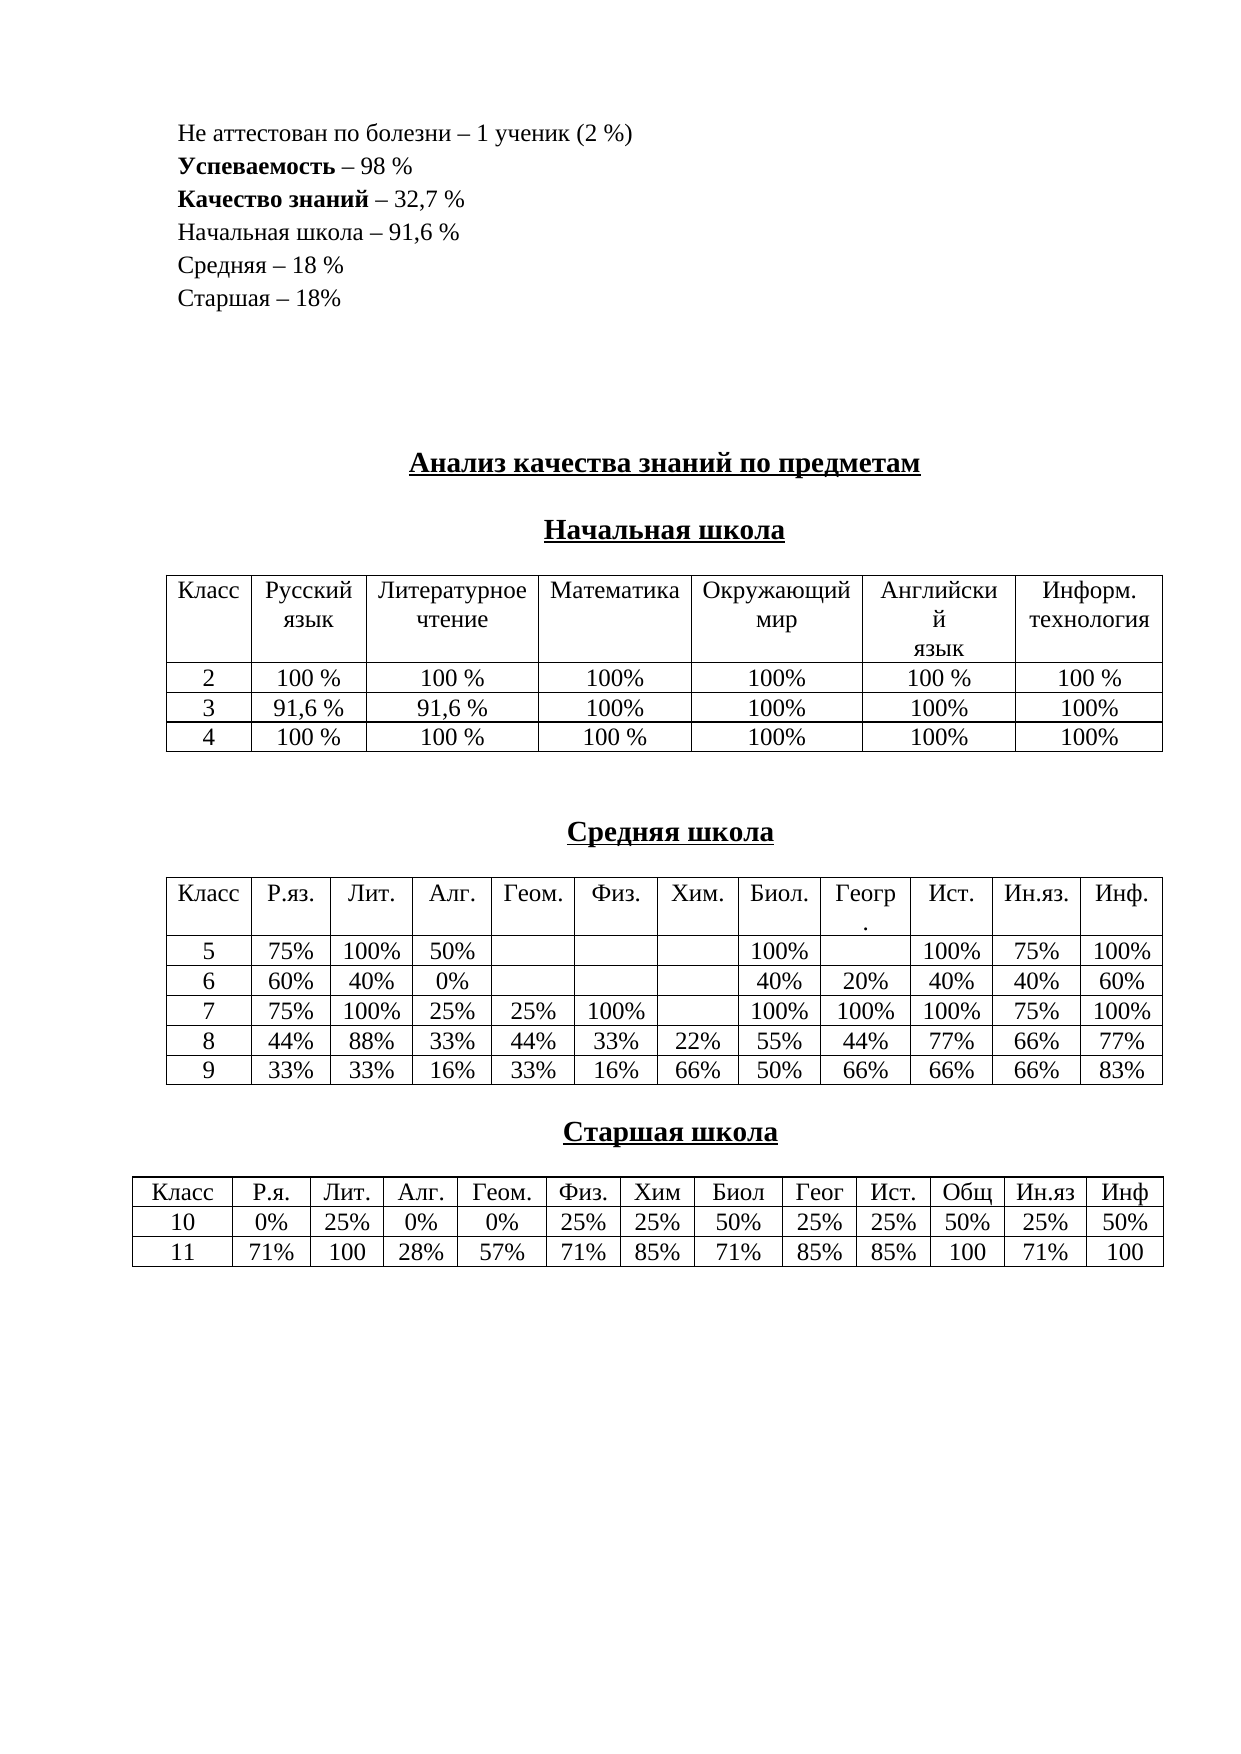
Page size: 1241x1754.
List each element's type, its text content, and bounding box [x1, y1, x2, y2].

table_cell 40% [739, 966, 820, 995]
table_cell 100 % [367, 663, 538, 692]
table_cell 100 [931, 1237, 1004, 1266]
text Средняя – 18 % [177, 250, 1152, 279]
table_header Лит. [311, 1178, 383, 1206]
table_cell 83% [1081, 1056, 1162, 1084]
table_cell 71% [695, 1237, 782, 1266]
table_cell 55% [739, 1026, 820, 1054]
table_cell 0% [458, 1207, 546, 1236]
table_cell 75% [252, 996, 330, 1025]
table_cell 2 [167, 663, 251, 692]
table_cell 85% [783, 1237, 856, 1266]
table_cell 85% [857, 1237, 930, 1266]
table_cell 100% [692, 663, 862, 692]
table_header Инф. [1081, 878, 1162, 935]
table_cell 88% [331, 1026, 412, 1054]
table_cell 5 [167, 936, 251, 965]
table_cell [658, 996, 738, 1025]
table_cell 4 [167, 723, 251, 751]
table_cell 33% [575, 1026, 657, 1054]
table_header Ин.яз. [993, 878, 1080, 935]
table_cell 100% [911, 936, 992, 965]
table_cell 50% [1087, 1207, 1163, 1236]
table_cell [492, 936, 574, 965]
table_cell 0% [413, 966, 491, 995]
table_cell 60% [252, 966, 330, 995]
table_cell 100% [692, 723, 862, 751]
table_cell 75% [993, 936, 1080, 965]
table_cell 100% [821, 996, 910, 1025]
table_cell 44% [821, 1026, 910, 1054]
table_cell 66% [658, 1056, 738, 1084]
table_cell 33% [492, 1056, 574, 1084]
table_header Русский язык [252, 576, 366, 662]
table_cell 44% [492, 1026, 574, 1054]
table_header Р.яз. [252, 878, 330, 935]
table_header Физ. [547, 1178, 620, 1206]
table_cell 25% [311, 1207, 383, 1236]
table_cell 16% [413, 1056, 491, 1084]
table_header Геом. [492, 878, 574, 935]
table_cell 100% [911, 996, 992, 1025]
table_cell 40% [993, 966, 1080, 995]
table_cell 40% [331, 966, 412, 995]
table_header Класс [133, 1178, 232, 1206]
table_header Хим. [658, 878, 738, 935]
table_header Класс [167, 576, 251, 662]
table_cell 100 % [863, 663, 1015, 692]
table_cell 100 % [252, 663, 366, 692]
table_cell 100% [575, 996, 657, 1025]
table_cell 44% [252, 1026, 330, 1054]
text Начальная школа – 91,6 % [177, 217, 1152, 246]
table_cell 28% [384, 1237, 457, 1266]
table_cell 75% [252, 936, 330, 965]
table_cell 16% [575, 1056, 657, 1084]
table_header Биол [695, 1178, 782, 1206]
table_header Алг. [413, 878, 491, 935]
table_cell 50% [931, 1207, 1004, 1236]
table_cell 100% [539, 693, 691, 721]
table_header Хим [621, 1178, 694, 1206]
table_header Инф [1087, 1178, 1163, 1206]
table_cell 0% [233, 1207, 310, 1236]
text Средняя школа [177, 814, 1152, 848]
table_cell 22% [658, 1026, 738, 1054]
table_cell 0% [384, 1207, 457, 1236]
table_cell 50% [413, 936, 491, 965]
text Начальная школа [177, 512, 1152, 546]
table_header Литературное чтение [367, 576, 538, 662]
table_cell 25% [1005, 1207, 1086, 1236]
table_cell 100% [539, 663, 691, 692]
table_cell 100 % [252, 723, 366, 751]
table_header Ин.яз [1005, 1178, 1086, 1206]
table_header Алг. [384, 1178, 457, 1206]
table_cell 8 [167, 1026, 251, 1054]
table_cell 71% [233, 1237, 310, 1266]
table_cell 100% [739, 936, 820, 965]
text Не аттестован по болезни – 1 ученик (2 %) [177, 118, 1152, 147]
text Старшая – 18% [177, 283, 1152, 312]
table_cell 3 [167, 693, 251, 721]
table_cell 25% [492, 996, 574, 1025]
table_cell 60% [1081, 966, 1162, 995]
text Старшая школа [177, 1114, 1152, 1148]
table_cell 100% [331, 996, 412, 1025]
table_header Класс [167, 878, 251, 935]
table_cell 100% [863, 693, 1015, 721]
table_cell 66% [993, 1056, 1080, 1084]
table_cell 33% [252, 1056, 330, 1084]
table_header Геог [783, 1178, 856, 1206]
table_cell 71% [547, 1237, 620, 1266]
table_cell 57% [458, 1237, 546, 1266]
table_header Английский язык [863, 576, 1015, 662]
table_cell 100% [1016, 723, 1162, 751]
table_cell 85% [621, 1237, 694, 1266]
table_header Биол. [739, 878, 820, 935]
table_cell 100 % [367, 723, 538, 751]
table_cell 9 [167, 1056, 251, 1084]
table_header Ист. [911, 878, 992, 935]
table_cell [575, 936, 657, 965]
table_header Ист. [857, 1178, 930, 1206]
table_header Общ [931, 1178, 1004, 1206]
table_header Геогр. [821, 878, 910, 935]
table_cell 66% [821, 1056, 910, 1084]
table_cell [821, 936, 910, 965]
table_cell 100% [863, 723, 1015, 751]
table_header Геом. [458, 1178, 546, 1206]
table_cell 11 [133, 1237, 232, 1266]
table_cell 25% [783, 1207, 856, 1236]
table_cell 100% [1081, 936, 1162, 965]
table_cell 77% [1081, 1026, 1162, 1054]
table_cell 10 [133, 1207, 232, 1236]
table_header Р.я. [233, 1178, 310, 1206]
table_cell 40% [911, 966, 992, 995]
table_cell [492, 966, 574, 995]
table_header Информ. технология [1016, 576, 1162, 662]
table_cell 66% [911, 1056, 992, 1084]
table_cell 25% [621, 1207, 694, 1236]
table_cell 71% [1005, 1237, 1086, 1266]
table_cell 100% [692, 693, 862, 721]
table_cell 100 % [539, 723, 691, 751]
table_cell [575, 966, 657, 995]
table_cell 25% [413, 996, 491, 1025]
table_cell 75% [993, 996, 1080, 1025]
table_cell 100% [1016, 693, 1162, 721]
table_cell 100 % [1016, 663, 1162, 692]
table_cell 50% [739, 1056, 820, 1084]
table_cell 25% [857, 1207, 930, 1236]
text Успеваемость – 98 % [177, 151, 1152, 180]
table_cell 7 [167, 996, 251, 1025]
table_cell 100% [1081, 996, 1162, 1025]
table_cell 91,6 % [252, 693, 366, 721]
text Анализ качества знаний по предметам [177, 445, 1152, 479]
table_cell [658, 966, 738, 995]
table_cell 100 [311, 1237, 383, 1266]
table_header Лит. [331, 878, 412, 935]
table_cell 91,6 % [367, 693, 538, 721]
table_cell 50% [695, 1207, 782, 1236]
table_cell [658, 936, 738, 965]
table_cell 25% [547, 1207, 620, 1236]
table_header Математика [539, 576, 691, 662]
table_cell 100 [1087, 1237, 1163, 1266]
table_cell 100% [739, 996, 820, 1025]
table_cell 33% [331, 1056, 412, 1084]
table_cell 100% [331, 936, 412, 965]
table_cell 66% [993, 1026, 1080, 1054]
table_cell 20% [821, 966, 910, 995]
table_cell 33% [413, 1026, 491, 1054]
table_cell 6 [167, 966, 251, 995]
table_cell 77% [911, 1026, 992, 1054]
table_header Окружающий мир [692, 576, 862, 662]
text Качество знаний – 32,7 % [177, 184, 1152, 213]
table_header Физ. [575, 878, 657, 935]
